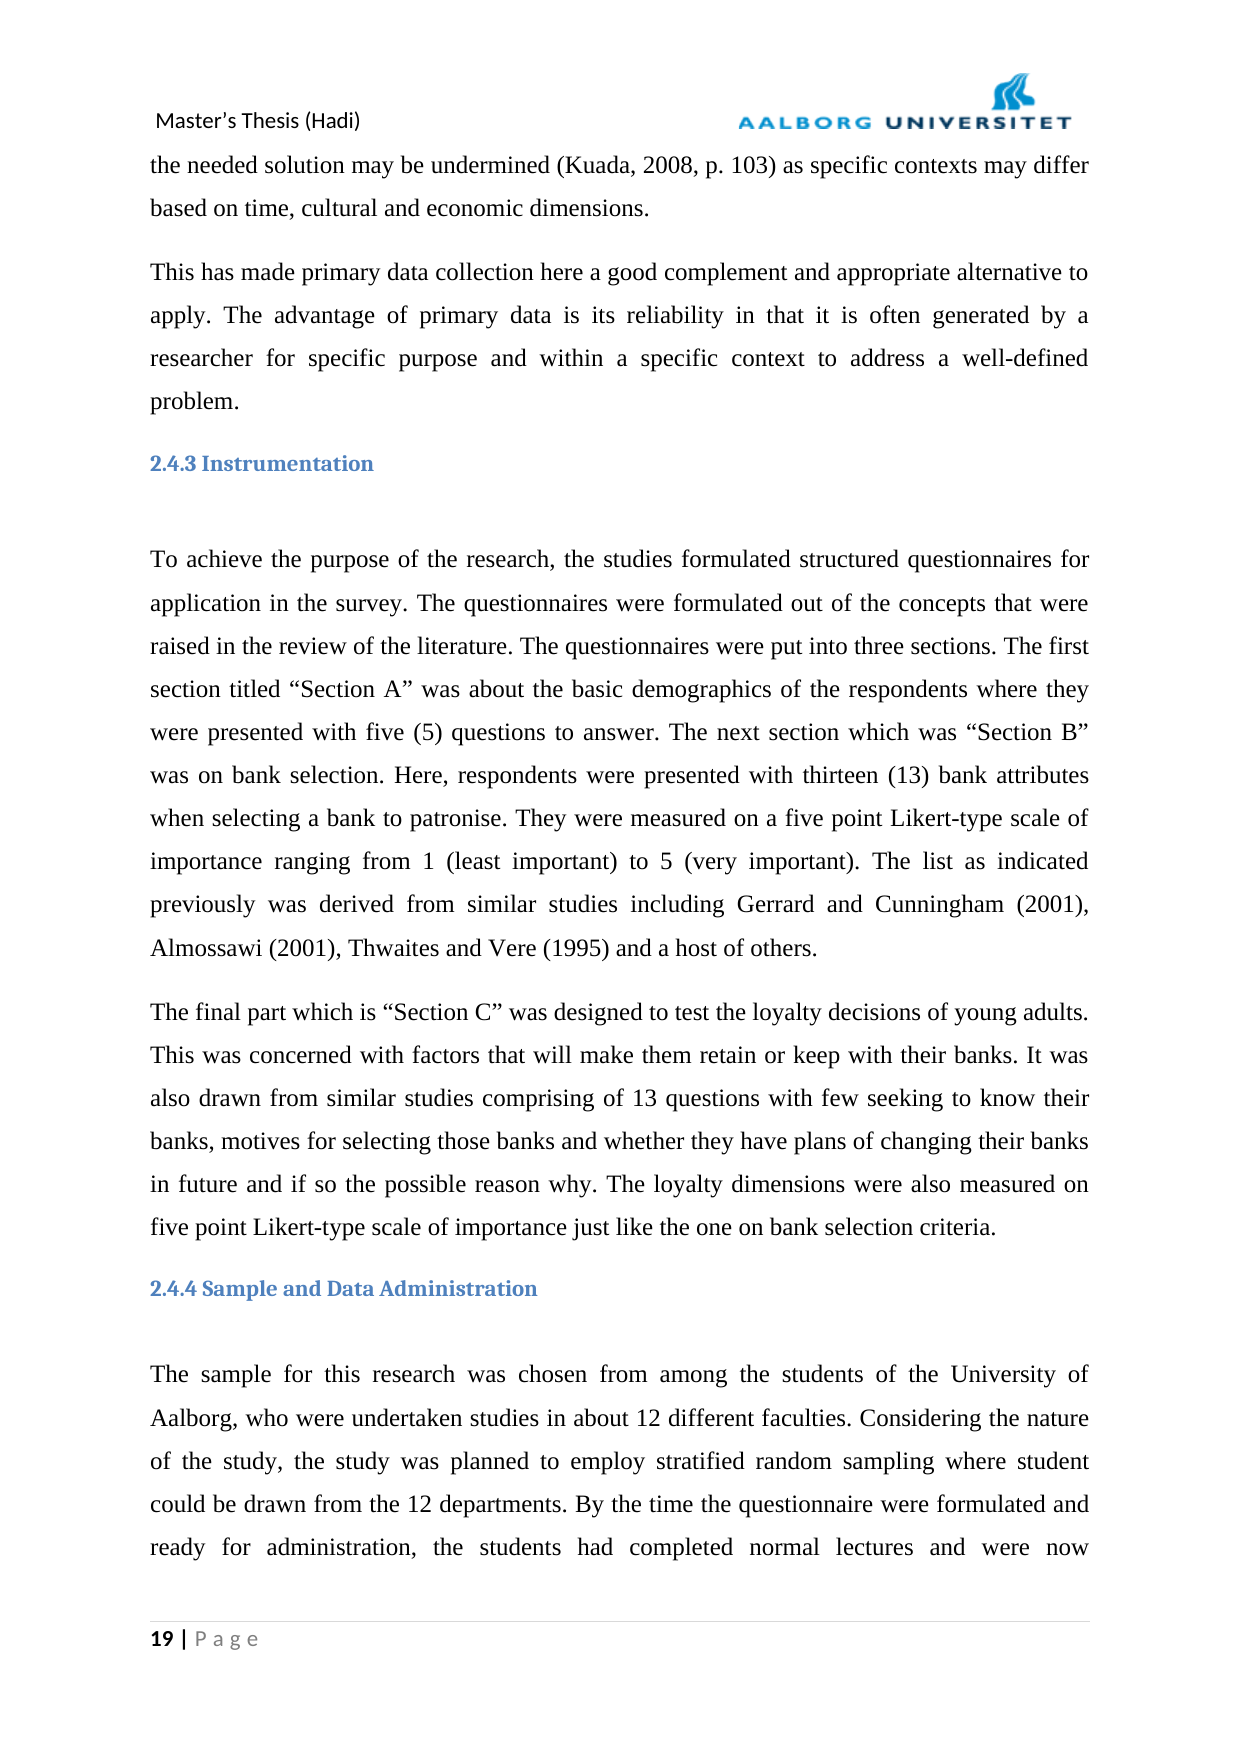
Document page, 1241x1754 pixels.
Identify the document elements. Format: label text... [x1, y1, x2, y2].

subtitle 2.4.4 Sample and Data Administration [150, 1276, 1090, 1303]
picture [738, 73, 1072, 129]
subtitle 2.4.3 Instrumentation [150, 450, 1090, 477]
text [150, 1359, 1090, 1561]
text The final part which is “Section C” was designed to test the loyalty decisions of young adults. This was concerned with factors that will make them retain or keep with their banks. It was also drawn from similar studies comprising of 13 questions with few seeking to know their banks, motives for selecting those banks and whether they have plans of changing their banks in future and if so the possible reason why. The loyalty dimensions were also measured on five point Likert-type scale of importance just like the one on bank selection criteria. [150, 997, 1090, 1241]
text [150, 150, 1090, 222]
text This has made primary data collection here a good complement and appropriate alternative to apply. The advantage of primary data is its reliability in that it is often generated by a researcher for specific purpose and within a specific context to address a well-defined problem. [150, 257, 1090, 415]
text To achieve the purpose of the research, the studies formulated structured questionnaires for application in the survey. The questionnaires were formulated out of the concepts that were raised in the review of the literature. The questionnaires were put into three sections. The first section titled “Section A” was about the basic demographics of the respondents where they were presented with five (5) questions to answer. The next section which was “Section B” was on bank selection. Here, respondents were presented with thirteen (13) bank attributes when selecting a bank to patronise. They were measured on a five point Likert-type scale of importance ranging from 1 (least important) to 5 (very important). The list as indicated previously was derived from similar studies including Gerrard and Cunningham (2001), Almossawi (2001), Thwaites and Vere (1995) and a host of others. [150, 544, 1090, 961]
